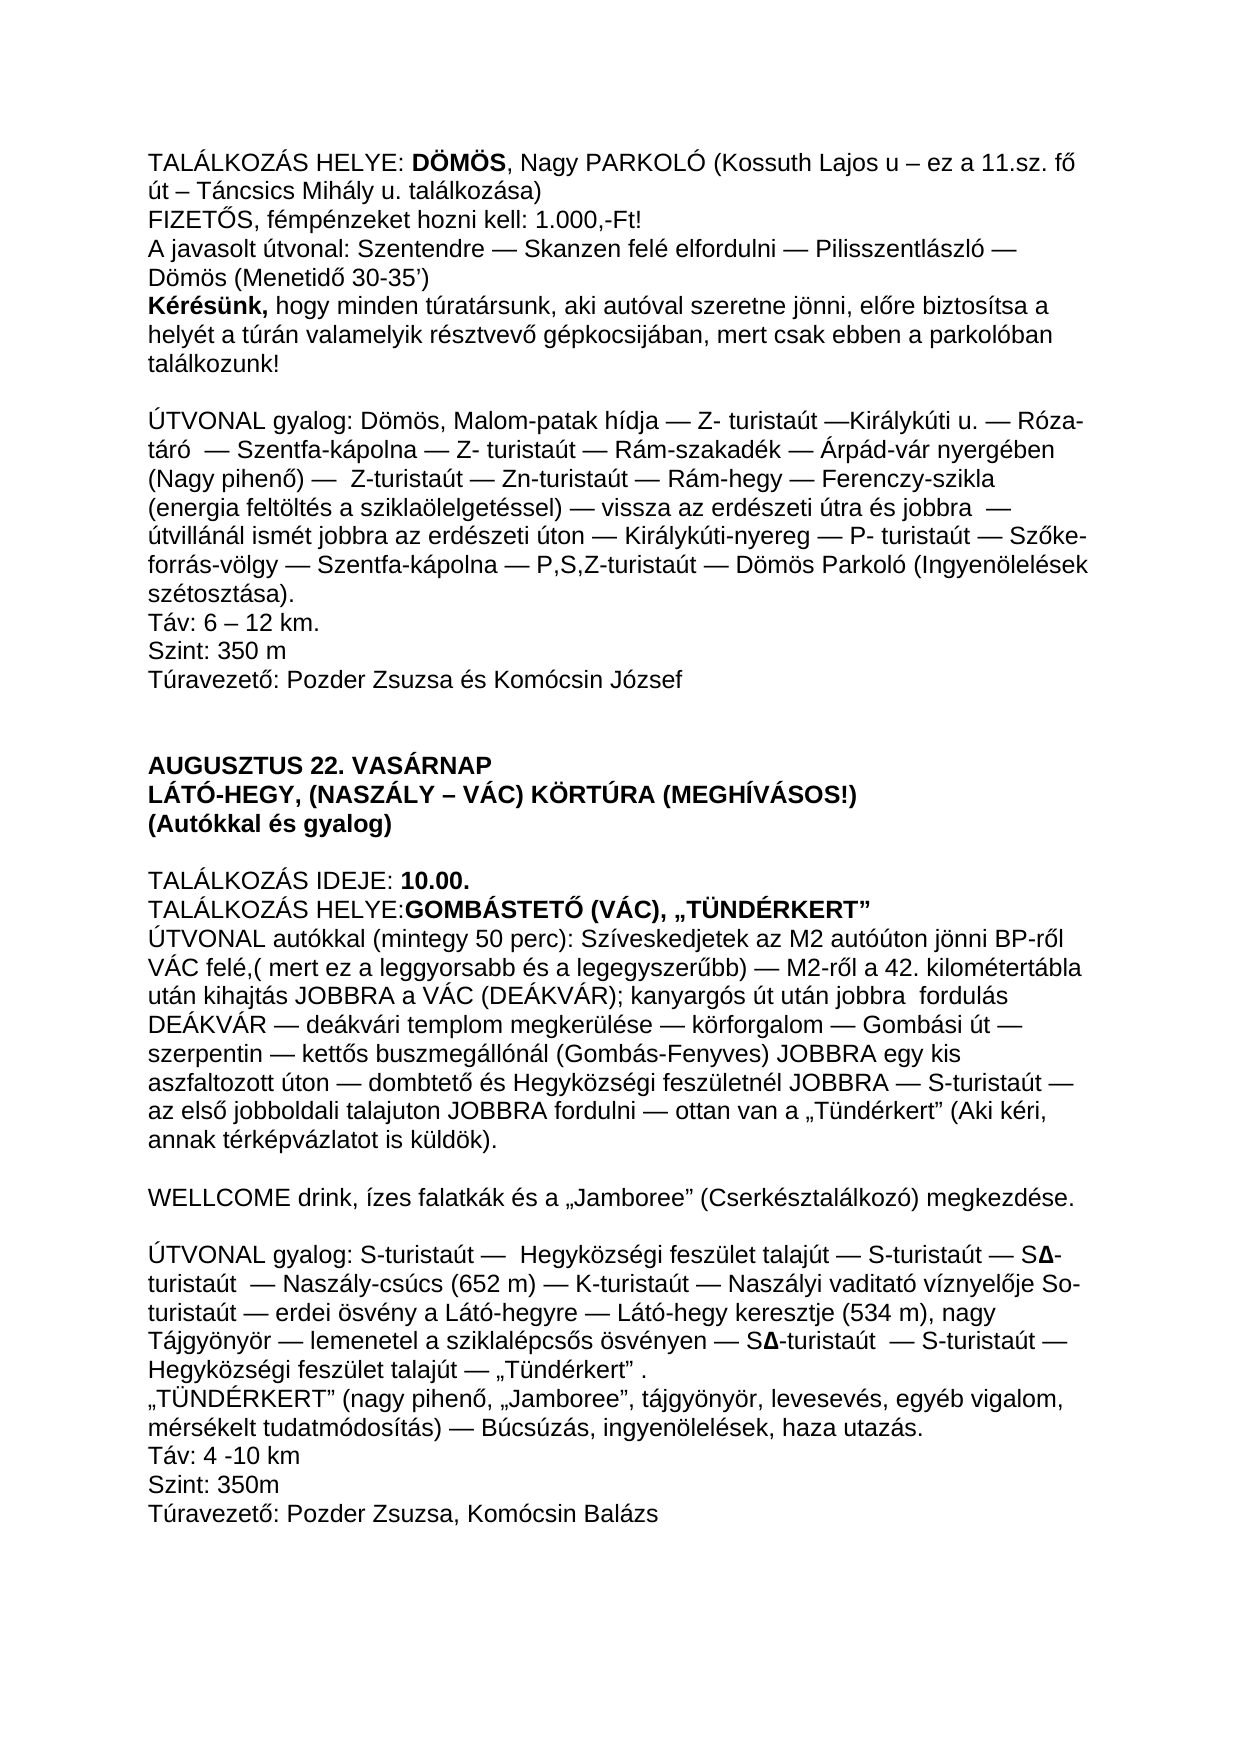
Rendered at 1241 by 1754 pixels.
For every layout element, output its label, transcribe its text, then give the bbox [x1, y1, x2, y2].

text Szint: 350 m [148, 636, 1093, 665]
text „TÜNDÉRKERT” (nagy pihenő, „Jamboree”, tájgyönyör, levesevés, egyéb vigalom, mérsékelt tudatmódosítás) — Búcsúzás, ingyenölelések, haza utazás. [148, 1384, 1093, 1441]
text (Autókkal és gyalog) [148, 809, 1093, 838]
text TALÁLKOZÁS IDEJE: 10.00. [148, 866, 1093, 895]
text FIZETŐS, fémpénzeket hozni kell: 1.000,-Ft! [148, 205, 1093, 234]
text Túravezető: Pozder Zsuzsa és Komócsin József [148, 665, 1093, 694]
text Táv: 6 – 12 km. [148, 608, 1093, 636]
text A javasolt útvonal: Szentendre — Skanzen felé elfordulni — Pilisszentlászló — Dömös (Menetidő 30-) [148, 234, 1093, 291]
text AUGUSZTUS 22. VASÁRNAP [148, 751, 1093, 780]
text Túravezető: Pozder Zsuzsa, Komócsin Balázs [148, 1499, 1093, 1528]
text Táv: 4 -10 km [148, 1441, 1093, 1470]
text Kérésünk, hogy minden túratársunk, aki autóval szeretne jönni, előre biztosítsa a helyét a túrán valamelyik résztvevő gépkocsijában, mert csak ebben a parkolóban találkozunk! [148, 291, 1093, 378]
text ÚTVONAL gyalog: Dömös, Malom-patak hídja — Z- turistaút —Királykúti u. — Róza-táró — Szentfa-kápolna — Z- turistaút — Rám-szakadék — Árpád-vár nyergében (Nagy pihenő) — Z-turistaút — Zn-turistaút — Rám-hegy — Ferenczy-szikla (energia feltöltés a sziklaölelgetéssel) — vissza az erdészeti útra és jobbra — útvillánál ismét jobbra az erdészeti úton — Királykúti-nyereg — P- turistaút — Szőke-forrás-völgy — Szentfa-kápolna — P,S,Z-turistaút — Dömös Parkoló (Ingyenölelések szétosztása). [148, 406, 1093, 608]
text ÚTVONAL autókkal (mintegy 50 perc): Szíveskedjetek az M2 autóúton jönni BP-ről VÁC felé,( mert ez a leggyorsabb és a legegyszerűbb) — M2-ről a 42. kilométertábla után kihajtás JOBBRA a VÁC (DEÁKVÁR); kanyargós út után jobbra fordulás DEÁKVÁR — deákvári templom megkerülése — körforgalom — Gombási út — szerpentin — kettős buszmegállónál (Gombás-Fenyves) JOBBRA egy kis aszfaltozott úton — dombtető és Hegyközségi feszületnél JOBBRA — S-turistaút — az első jobboldali talajuton JOBBRA fordulni — ottan van a „Tündérkert” (Aki kéri, annak térképvázlatot is küldök). [148, 924, 1093, 1154]
text TALÁLKOZÁS HELYE:GOMBÁSTETŐ (VÁC), „TÜNDÉRKERT” [148, 895, 1093, 924]
text Szint: 350m [148, 1470, 1093, 1499]
text TALÁLKOZÁS HELYE: DÖMÖS, Nagy PARKOLÓ (Kossuth Lajos u – ez a 11.sz. fő út – Táncsics Mihály u. találkozása) [148, 148, 1093, 205]
text ÚTVONAL gyalog: S-turistaút — Hegyközségi feszület talajút — S-turistaút — S∆-turistaút — Naszály-csúcs (652 m) — K-turistaút — Naszályi vaditató víznyelője So-turistaút — erdei ösvény a Látó-hegyre — Látó-hegy keresztje (534 m), nagy Tájgyönyör — lemenetel a sziklalépcsős ösvényen — S∆-turistaút — S-turistaút — Hegyközségi feszület talajút — „Tündérkert” . [148, 1240, 1093, 1384]
text LÁTÓ-HEGY, (NASZÁLY – VÁC) KÖRTÚRA (MEGHÍVÁSOS!) [148, 780, 1093, 809]
text WELLCOME drink, ízes falatkák és a „Jamboree” (Cserkésztalálkozó) megkezdése. [148, 1183, 1093, 1211]
